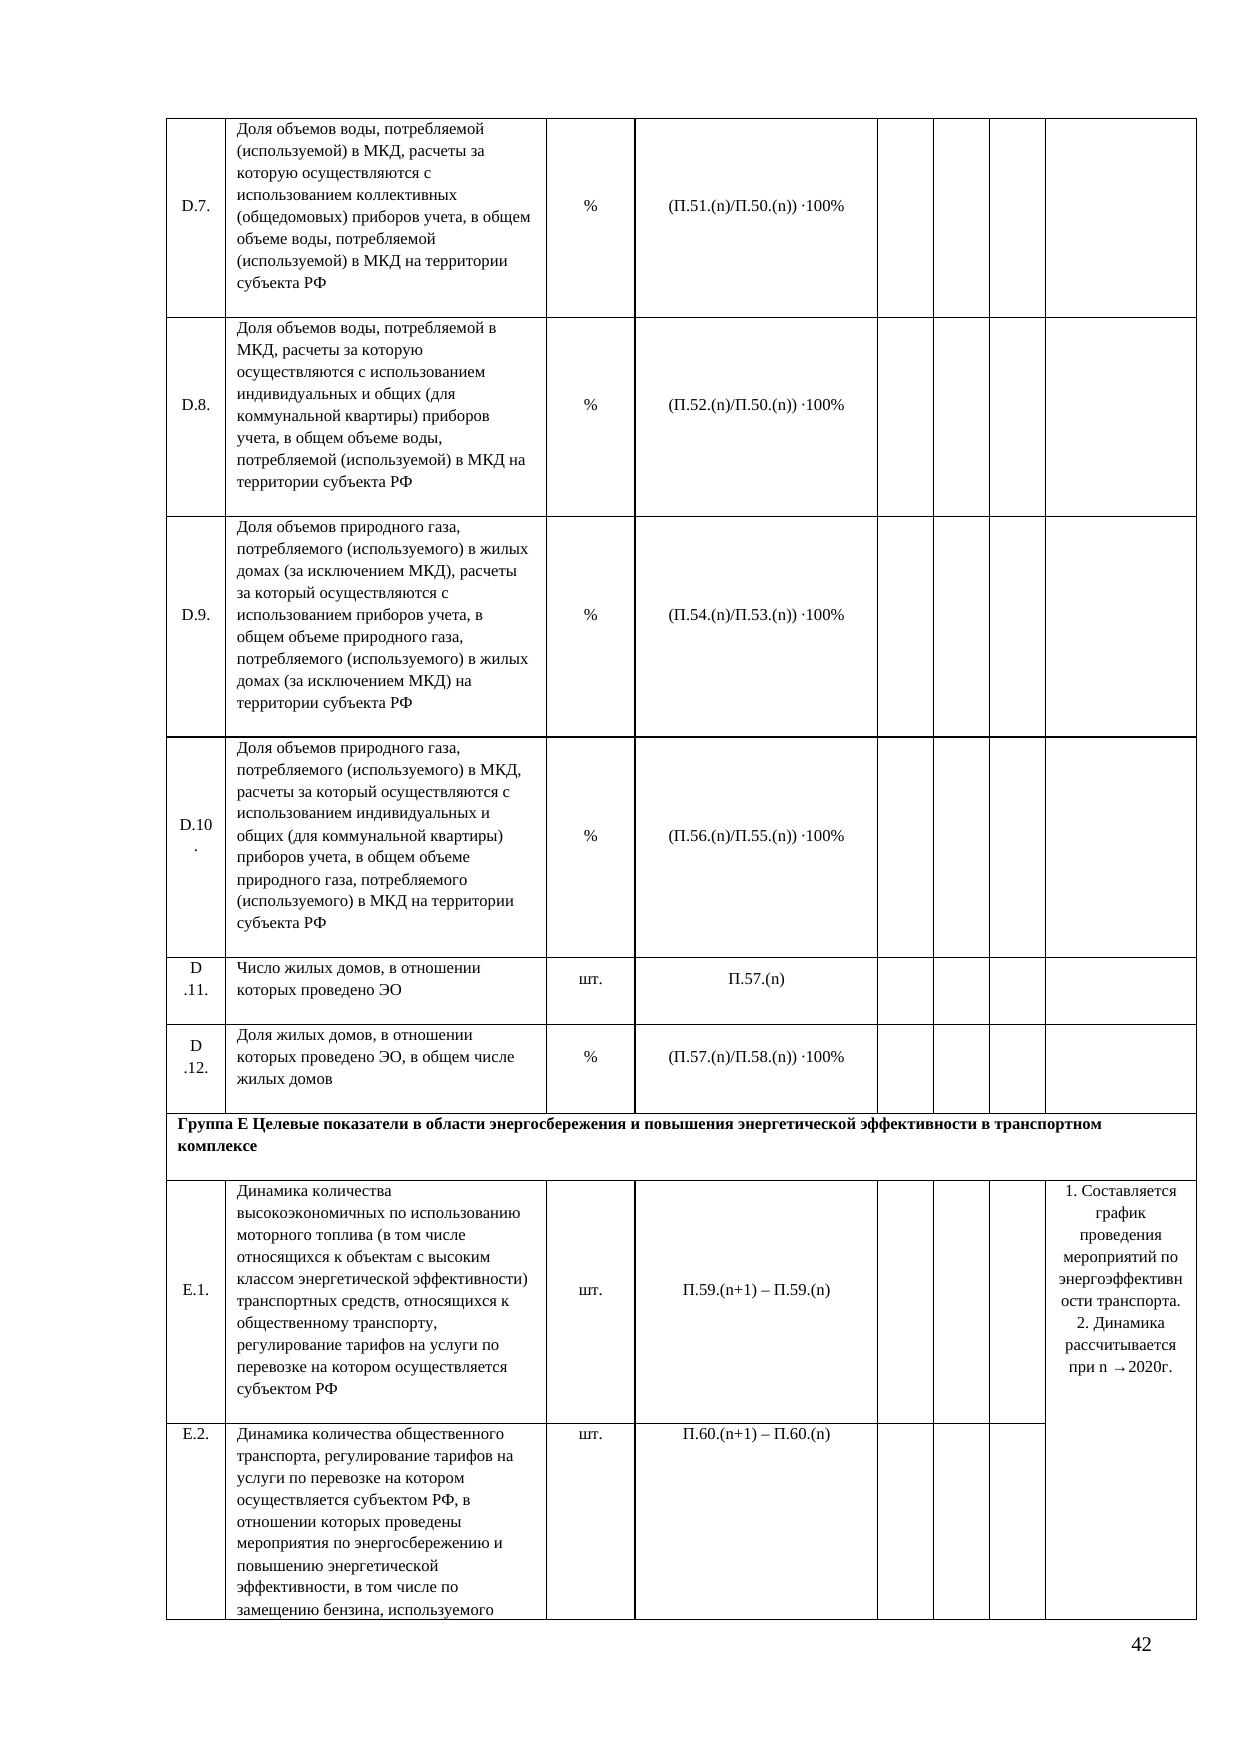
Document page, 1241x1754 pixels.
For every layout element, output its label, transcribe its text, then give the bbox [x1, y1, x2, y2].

table_cell [934, 517, 989, 736]
table_cell шт. [547, 1424, 634, 1618]
table_cell E.2. [167, 1424, 225, 1618]
table_cell [990, 1424, 1045, 1618]
table_cell [990, 1181, 1045, 1422]
table_cell [990, 119, 1045, 317]
table_cell (П.54.(n)/П.53.(n)) ∙100% [636, 517, 877, 736]
table_cell Динамика количества высокоэкономичных по использованию моторного топлива (в том числе относящихся к объектам с высоким классом энергетической эффективности) транспортных средств, относящихся к общественному транспорту, регулирование тарифов на услуги по перевозке на котором осуществляется субъектом РФ [226, 1181, 546, 1422]
table_cell [990, 738, 1045, 957]
table_cell Доля объемов природного газа, потребляемого (используемого) в жилых домах (за исключением МКД), расчеты за который осуществляются с использованием приборов учета, в общем объеме природного газа, потребляемого (используемого) в жилых домах (за исключением МКД) на территории субъекта РФ [226, 517, 546, 736]
table_cell Доля объемов воды, потребляемой (используемой) в МКД, расчеты за которую осуществляются с использованием коллективных (общедомовых) приборов учета, в общем объеме воды, потребляемой (используемой) в МКД на территории субъекта РФ [226, 119, 546, 317]
table_cell Число жилых домов, в отношении которых проведено ЭО [226, 958, 546, 1024]
table_cell [934, 1025, 989, 1113]
table_cell [934, 318, 989, 516]
table_cell [878, 958, 933, 1024]
table_cell (П.56.(n)/П.55.(n)) ∙100% [636, 738, 877, 957]
table_cell % [547, 318, 634, 516]
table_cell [226, 1424, 546, 1618]
table_cell П.59.(n+1) – П.59.(n) [636, 1181, 877, 1422]
table_cell Доля жилых домов, в отношении которых проведено ЭО, в общем числе жилых домов [226, 1025, 546, 1113]
table_cell [934, 738, 989, 957]
table_cell D.7. [167, 119, 225, 317]
table_cell [878, 738, 933, 957]
table_cell [934, 1181, 989, 1422]
table_cell [878, 1025, 933, 1113]
table_cell (П.57.(n)/П.58.(n)) ∙100% [636, 1025, 877, 1113]
table_cell [934, 119, 989, 317]
table_cell шт. [547, 1181, 634, 1422]
table_cell [1046, 738, 1196, 957]
table_cell [990, 1025, 1045, 1113]
table_cell D.10. [167, 738, 225, 957]
table_cell Группа E Целевые показатели в области энергосбережения и повышения энергетической эффективности в транспортном комплексе [167, 1114, 1196, 1180]
table_cell П.57.(n) [636, 958, 877, 1024]
table_cell Доля объемов воды, потребляемой в МКД, расчеты за которую осуществляются с использованием индивидуальных и общих (для коммунальной квартиры) приборов учета, в общем объеме воды, потребляемой (используемой) в МКД на территории субъекта РФ [226, 318, 546, 516]
table_cell шт. [547, 958, 634, 1024]
table_cell [1046, 318, 1196, 516]
table_cell [1046, 119, 1196, 317]
table_cell [878, 1424, 933, 1618]
table_cell [934, 1424, 989, 1618]
table_cell [878, 517, 933, 736]
table_cell [990, 318, 1045, 516]
table_cell % [547, 517, 634, 736]
table_cell [878, 119, 933, 317]
table_cell [1046, 517, 1196, 736]
table_cell [990, 517, 1045, 736]
table_cell % [547, 1025, 634, 1113]
table_cell [934, 958, 989, 1024]
table_cell % [547, 119, 634, 317]
table_cell Доля объемов природного газа, потребляемого (используемого) в МКД, расчеты за который осуществляются с использованием индивидуальных и общих (для коммунальной квартиры) приборов учета, в общем объеме природного газа, потребляемого (используемого) в МКД на территории субъекта РФ [226, 738, 546, 957]
table_cell D.8. [167, 318, 225, 516]
table_cell [1046, 1025, 1196, 1113]
table_cell (П.52.(n)/П.50.(n)) ∙100% [636, 318, 877, 516]
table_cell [636, 1424, 877, 1618]
table_cell % [547, 738, 634, 957]
table_cell (П.51.(n)/П.50.(n)) ∙100% [636, 119, 877, 317]
table_cell [878, 318, 933, 516]
table_cell E.1. [167, 1181, 225, 1422]
table_cell D.12. [167, 1025, 225, 1113]
table_cell D.9. [167, 517, 225, 736]
table_cell [990, 958, 1045, 1024]
table_cell 1. Составляется график проведения мероприятий по энергоэффективности транспорта. 2. Динамика рассчитывается при n →2020г. [1046, 1181, 1196, 1618]
table_cell [878, 1181, 933, 1422]
table_cell [1046, 958, 1196, 1024]
table_cell D.11. [167, 958, 225, 1024]
